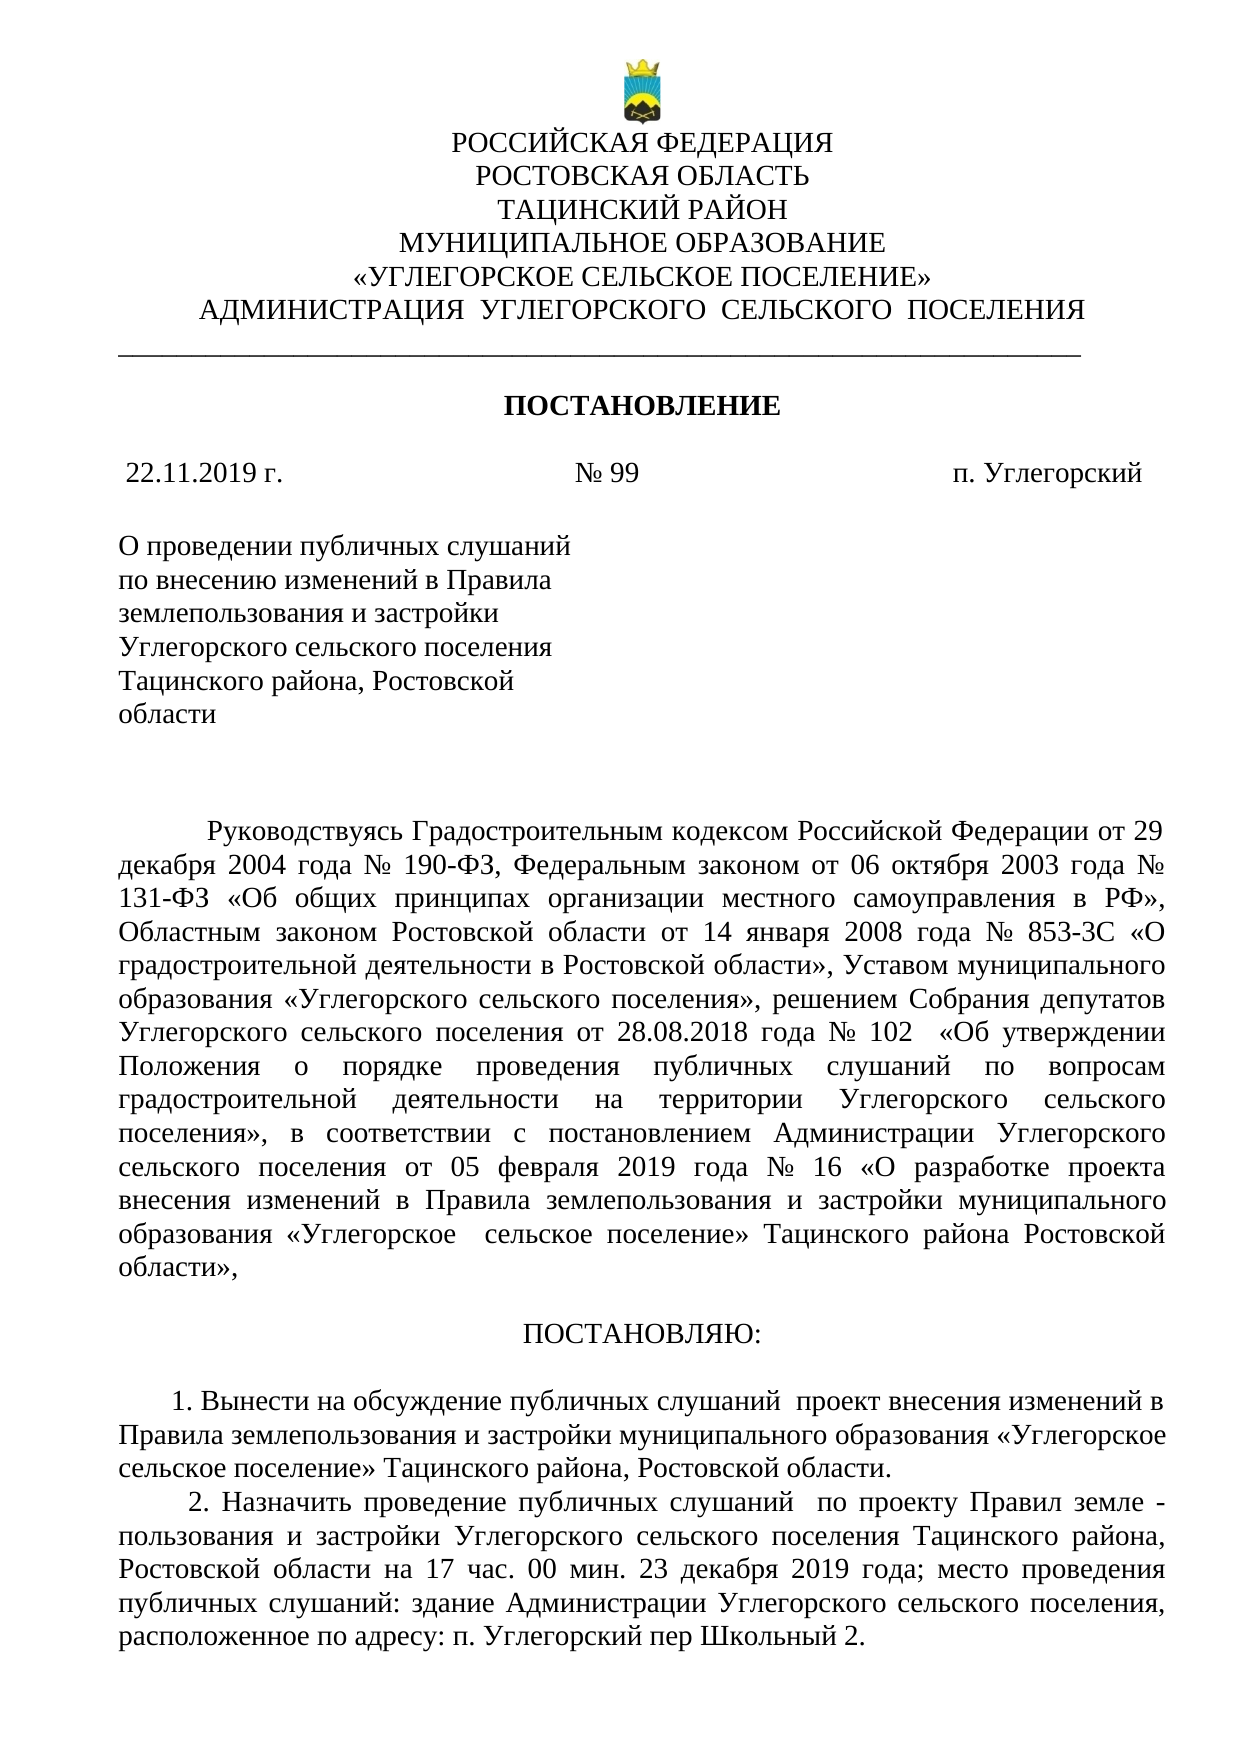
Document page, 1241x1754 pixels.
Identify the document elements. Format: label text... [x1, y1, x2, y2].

picture [624, 59, 661, 125]
text АДМИНИСТРАЦИЯ УГЛЕГОРСКОГО СЕЛЬСКОГО ПОСЕЛЕНИЯ [118, 292, 1167, 326]
text 2. Назначить проведение публичных слушаний по проекту Правил земле -пользования и застройки Углегорского сельского поселения Тацинского района, Ростовской области на 17 час. 00 мин. 23 декабря 2019 года; место проведения публичных слушаний: здание Администрации Углегорского сельского поселения, расположенное по адресу: п. Углегорский пер Школьный 2. [118, 1484, 1167, 1652]
text ПОСТАНОВЛЕНИЕ [118, 388, 1167, 422]
text землепользования и застройки [118, 596, 1167, 629]
text Тацинского района, Ростовской [118, 663, 1167, 696]
text __________________________________________________________________ [118, 326, 1167, 359]
text по внесению изменений в Правила [118, 562, 1167, 596]
text Руководствуясь Градостроительным кодексом Российской Федерации от 29 декабря 2004 года № 190-ФЗ, Федеральным законом от 06 октября 2003 года № 131-ФЗ «Об общих принципах организации местного самоуправления в РФ», Областным законом Ростовской области от 14 января 2008 года № 853-3C «О градостроительной деятельности в Ростовской области», Уставом муниципального образования «Углегорского сельского поселения», решением Собрания депутатов Углегорского сельского поселения от 28.08.2018 года № 102 «Об утверждении Положения о порядке проведения публичных слушаний по вопросам градостроительной деятельности на территории Углегорского сельского поселения», в соответствии с постановлением Администрации Углегорского сельского поселения от 05 февраля 2019 года № 16 «О разработке проекта внесения изменений в Правила землепользования и застройки муниципального образования «Углегорское сельское поселение» Тацинского района Ростовской области», [15, 813, 1167, 1283]
text «УГЛЕГОРСКОЕ СЕЛЬСКОЕ ПОСЕЛЕНИЕ» [118, 259, 1167, 292]
text О проведении публичных слушаний [118, 528, 1167, 562]
text области [118, 696, 1167, 730]
text РОСТОВСКАЯ ОБЛАСТЬ [118, 158, 1167, 192]
text 22.11.2019 г. № 99 п. Углегорский [118, 455, 1167, 489]
text ПОСТАНОВЛЯЮ: [118, 1316, 1167, 1350]
text ТАЦИНСКИЙ РАЙОН [118, 192, 1167, 225]
text РОССИЙСКАЯ ФЕДЕРАЦИЯ [118, 125, 1167, 158]
text 1. Вынести на обсуждение публичных слушаний проект внесения изменений в Правила землепользования и застройки муниципального образования «Углегорское сельское поселение» Тацинского района, Ростовской области. [118, 1383, 1167, 1484]
text МУНИЦИПАЛЬНОЕ ОБРАЗОВАНИЕ [118, 225, 1167, 259]
text Углегорского сельского поселения [118, 629, 1167, 663]
